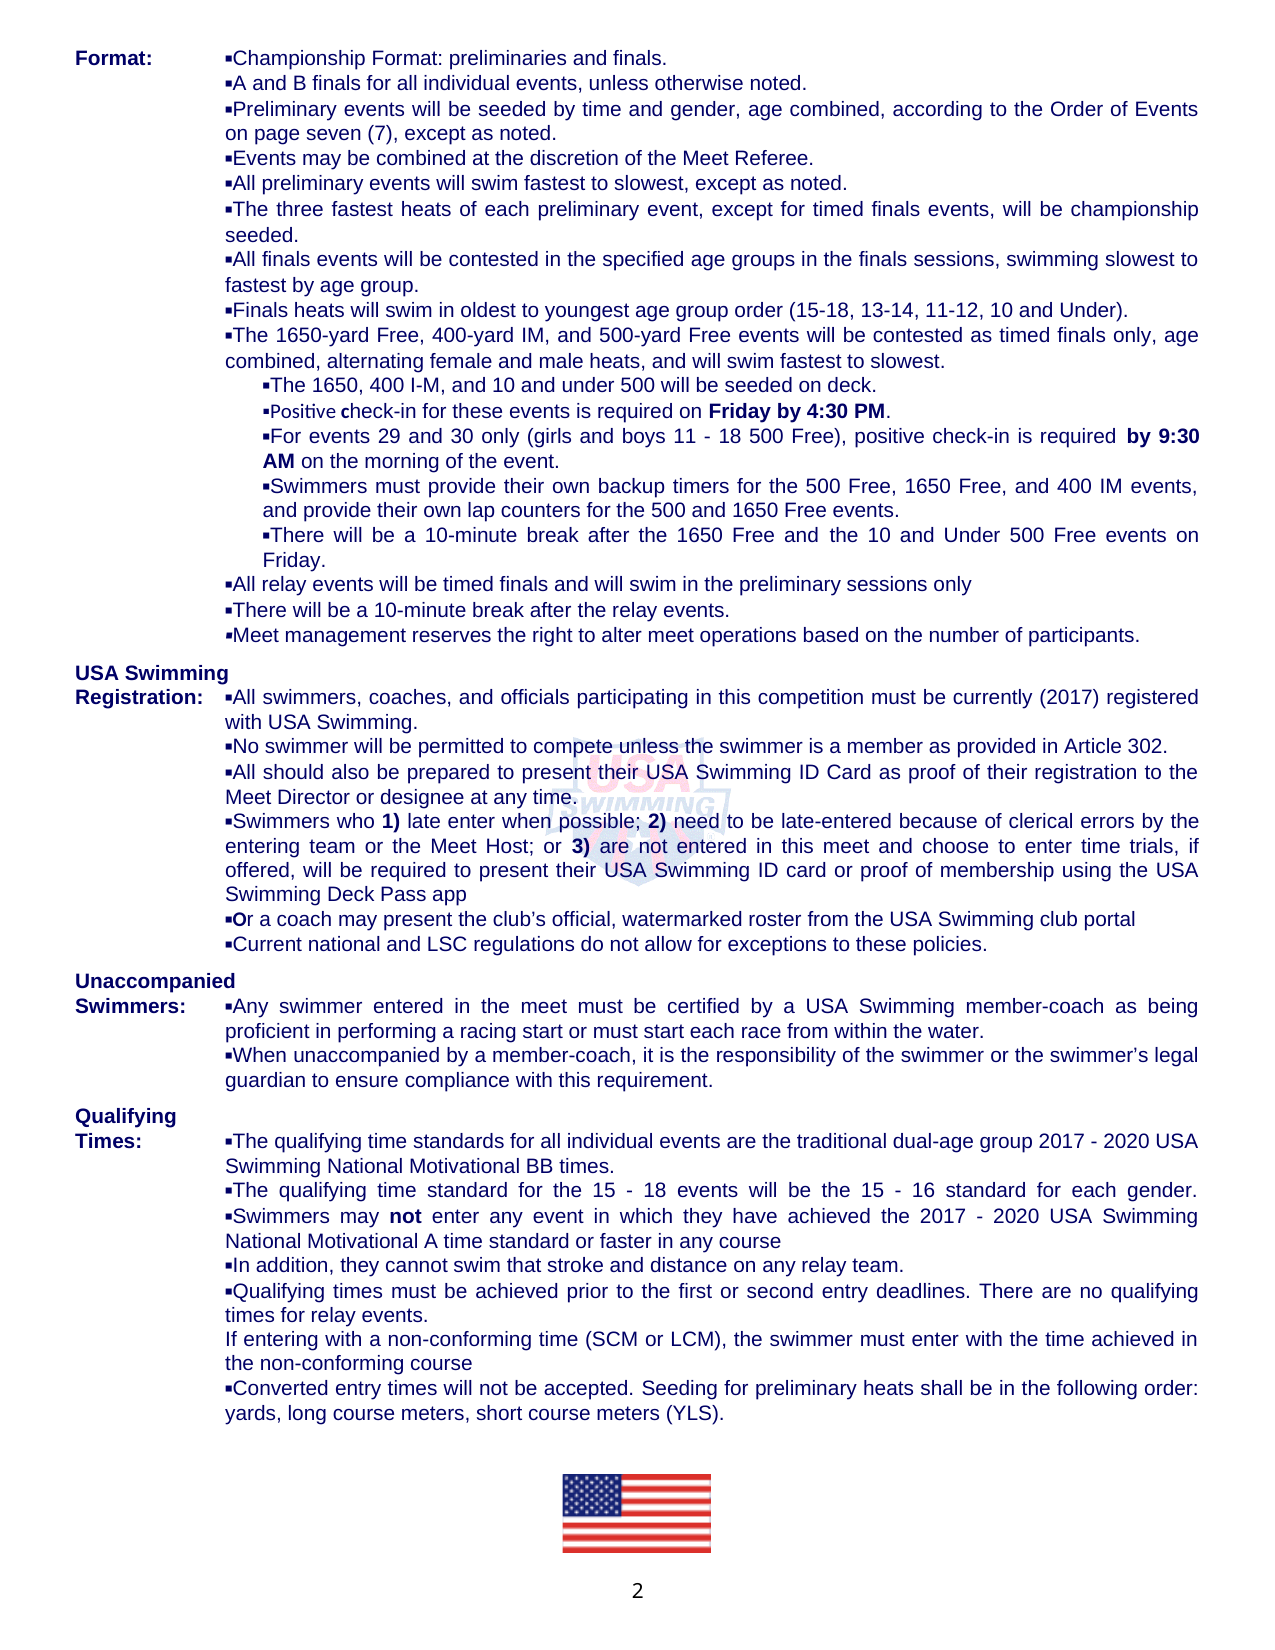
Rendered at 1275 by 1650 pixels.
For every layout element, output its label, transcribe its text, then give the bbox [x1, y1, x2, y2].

text ▪In addition, they cannot swim that stroke and distance on any relay team. [225, 1252, 1200, 1278]
text ▪All finals events will be contested in the specified age groups in the finals sessions, swimming slowest to fastest by age group. [225, 246, 1200, 297]
text ▪Finals heats will swim in oldest to youngest age group order (15-18, 13-14, 11-12, 10 and Under). [225, 297, 1200, 322]
text Times: ▪The qualifying time standards for all individual events are the traditional dual-age group 2017 - 2020 USA Swimming National Motivational BB times. [75, 1128, 1200, 1178]
text ▪There will be a 10-minute break after the relay events. [225, 597, 1200, 622]
text Qualifying [75, 1104, 1200, 1128]
text USA Swimming [75, 660, 1200, 684]
text ▪Swimmers who 1) late enter when possible; 2) need to be late-entered because of clerical errors by the entering team or the Meet Host; or 3) are not entered in this meet and choose to enter time trials, if offered, will be required to present their USA Swimming ID card or proof of membership using the USA Swimming Deck Pass app [225, 808, 1200, 906]
text Unaccompanied [75, 969, 1200, 993]
text ▪The 1650, 400 I-M, and 10 and under 500 will be seeded on deck. [262, 373, 1200, 398]
text ▪For events 29 and 30 only (girls and boys 11 - 18 500 Free), positive check-in is required by 9:30 AM on the morning of the event. [262, 423, 1200, 473]
text ▪All relay events will be timed finals and will swim in the preliminary sessions only [225, 572, 1200, 597]
text ▪All preliminary events will swim fastest to slowest, except as noted. [225, 171, 1200, 196]
text ▪Current national and LSC regulations do not allow for exceptions to these policies. [225, 931, 1200, 957]
text Format: ▪Championship Format: preliminaries and finals. [75, 45, 1200, 70]
text Swimmers: ▪Any swimmer entered in the meet must be certified by a USA Swimming member-coach as being proficient in performing a racing start or must start each race from within the water. [75, 993, 1200, 1042]
text ▪All should also be prepared to present their USA Swimming ID Card as proof of their registration to the Meet Director or designee at any time. [225, 759, 1200, 808]
text ▪There will be a 10-minute break after the 1650 Free and the 10 and Under 500 Free events on Friday. [262, 522, 1200, 572]
text ▪Meet management reserves the right to alter meet operations based on the number of participants. [225, 622, 1200, 648]
text ▪The 1650-yard Free, 400-yard IM, and 500-yard Free events will be contested as timed finals only, age combined, alternating female and male heats, and will swim fastest to slowest. [225, 322, 1200, 373]
text ▪Or a coach may present the club’s official, watermarked roster from the USA Swimming club portal [225, 906, 1200, 931]
text ▪The three fastest heats of each preliminary event, except for timed finals events, will be championship seeded. [225, 196, 1200, 246]
picture [562, 1474, 711, 1553]
text Registration: ▪All swimmers, coaches, and officials participating in this competition must be currently (2017) registered with USA Swimming. [75, 684, 1200, 734]
text ▪Qualifying times must be achieved prior to the first or second entry deadlines. There are no qualifying times for relay events. [225, 1278, 1200, 1327]
text ▪No swimmer will be permitted to compete unless the swimmer is a member as provided in Article 302. [225, 734, 1200, 759]
text ▪A and B finals for all individual events, unless otherwise noted. [225, 70, 1200, 96]
text ▪When unaccompanied by a member-coach, it is the responsibility of the swimmer or the swimmer’s legal guardian to ensure compliance with this requirement. [225, 1042, 1200, 1092]
text ▪Converted entry times will not be accepted. Seeding for preliminary heats shall be in the following order: yards, long course meters, short course meters (YLS). [225, 1375, 1200, 1424]
text ▪Preliminary events will be seeded by time and gender, age combined, according to the Order of Events on page seven (7), except as noted. [225, 96, 1200, 145]
text ▪Swimmers must provide their own backup timers for the 500 Free, 1650 Free, and 400 IM events, and provide their own lap counters for the 500 and 1650 Free events. [262, 473, 1200, 522]
text ▪The qualifying time standard for the 15 - 18 events will be the 15 - 16 standard for each gender. ▪Swimmers may not enter any event in which they have achieved the 2017 - 2020 USA Swimming National Motivational A time standard or faster in any course [225, 1178, 1200, 1252]
text ▪Events may be combined at the discretion of the Meet Referee. [225, 145, 1200, 171]
text ▪Positive check-in for these events is required on Friday by 4:30 PM. [262, 398, 1200, 423]
text If entering with a non-conforming time (SCM or LCM), the swimmer must enter with the time achieved in the non-conforming course [225, 1327, 1200, 1375]
